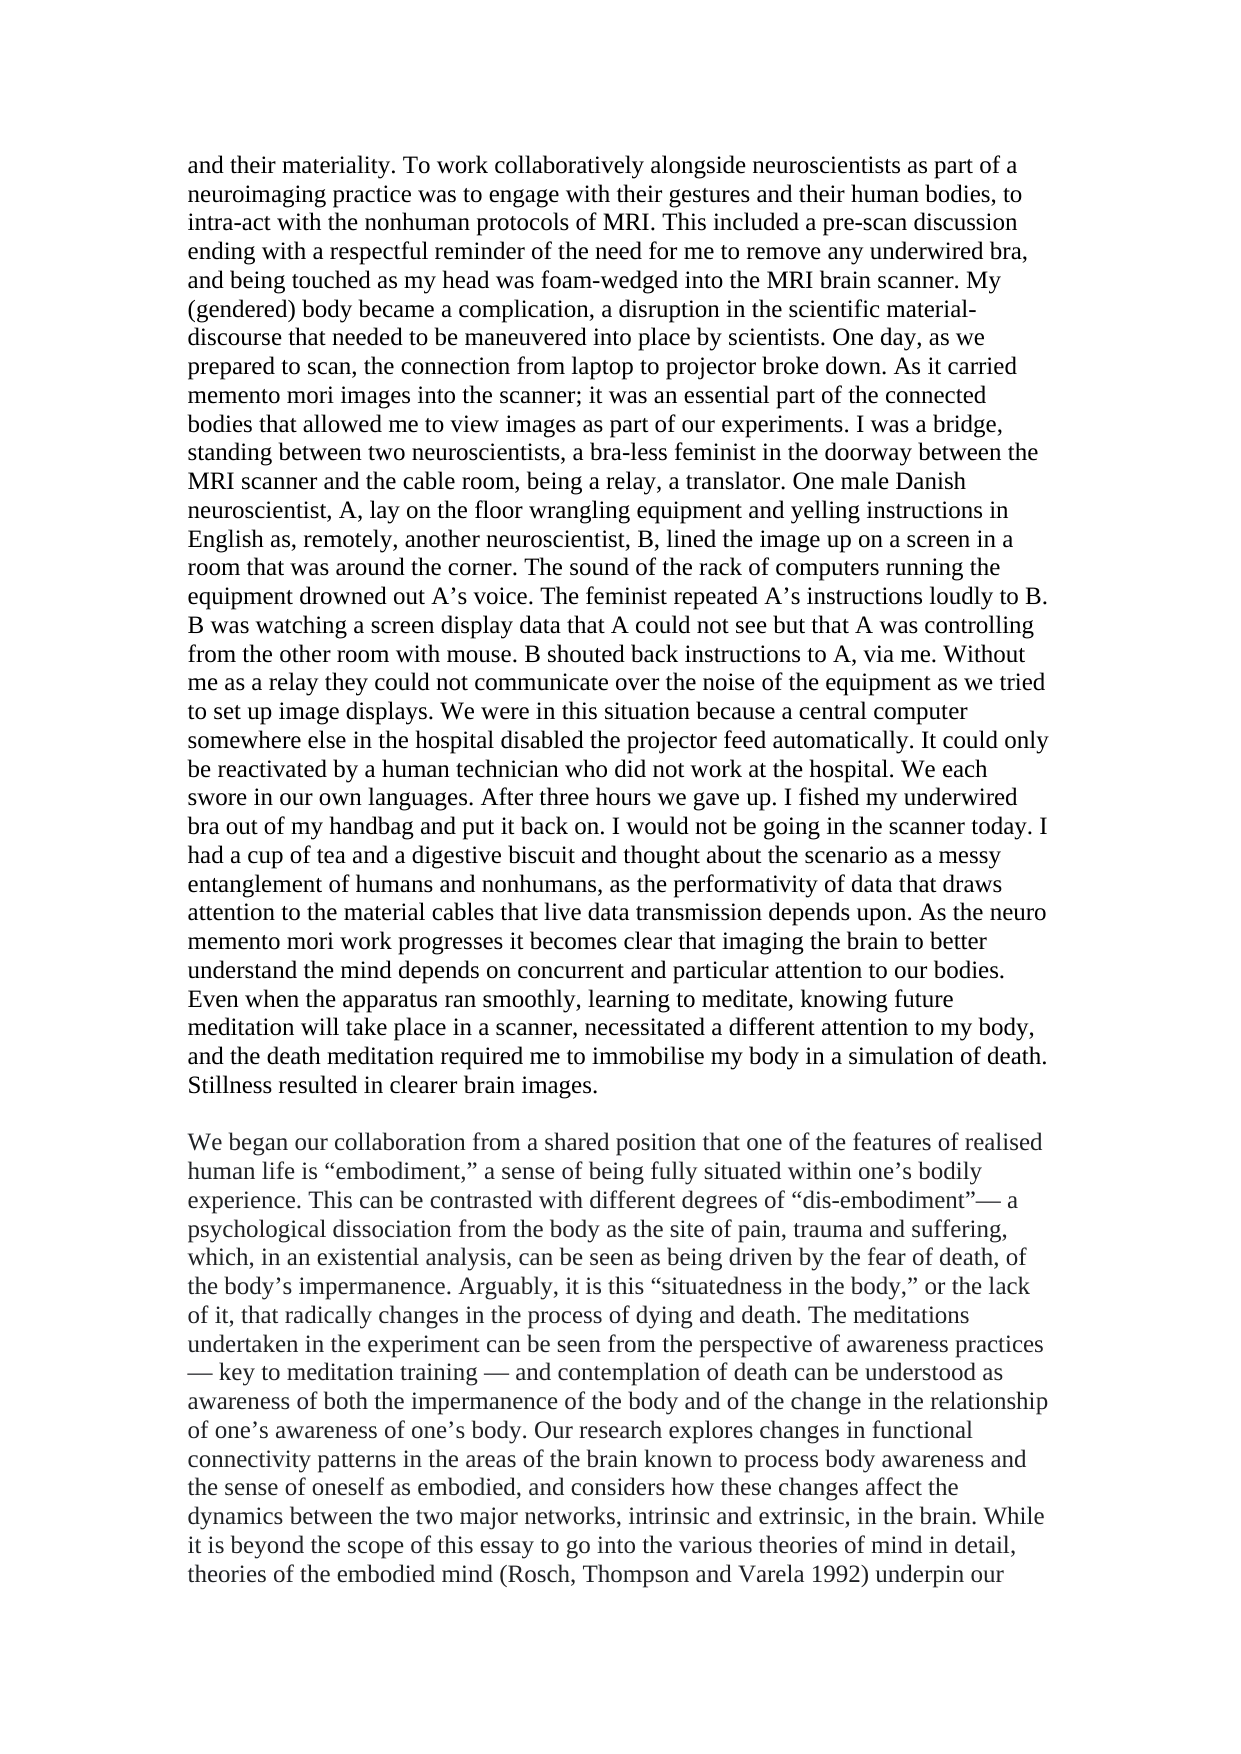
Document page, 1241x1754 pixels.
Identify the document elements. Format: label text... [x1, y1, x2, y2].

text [187, 1127, 1053, 1587]
